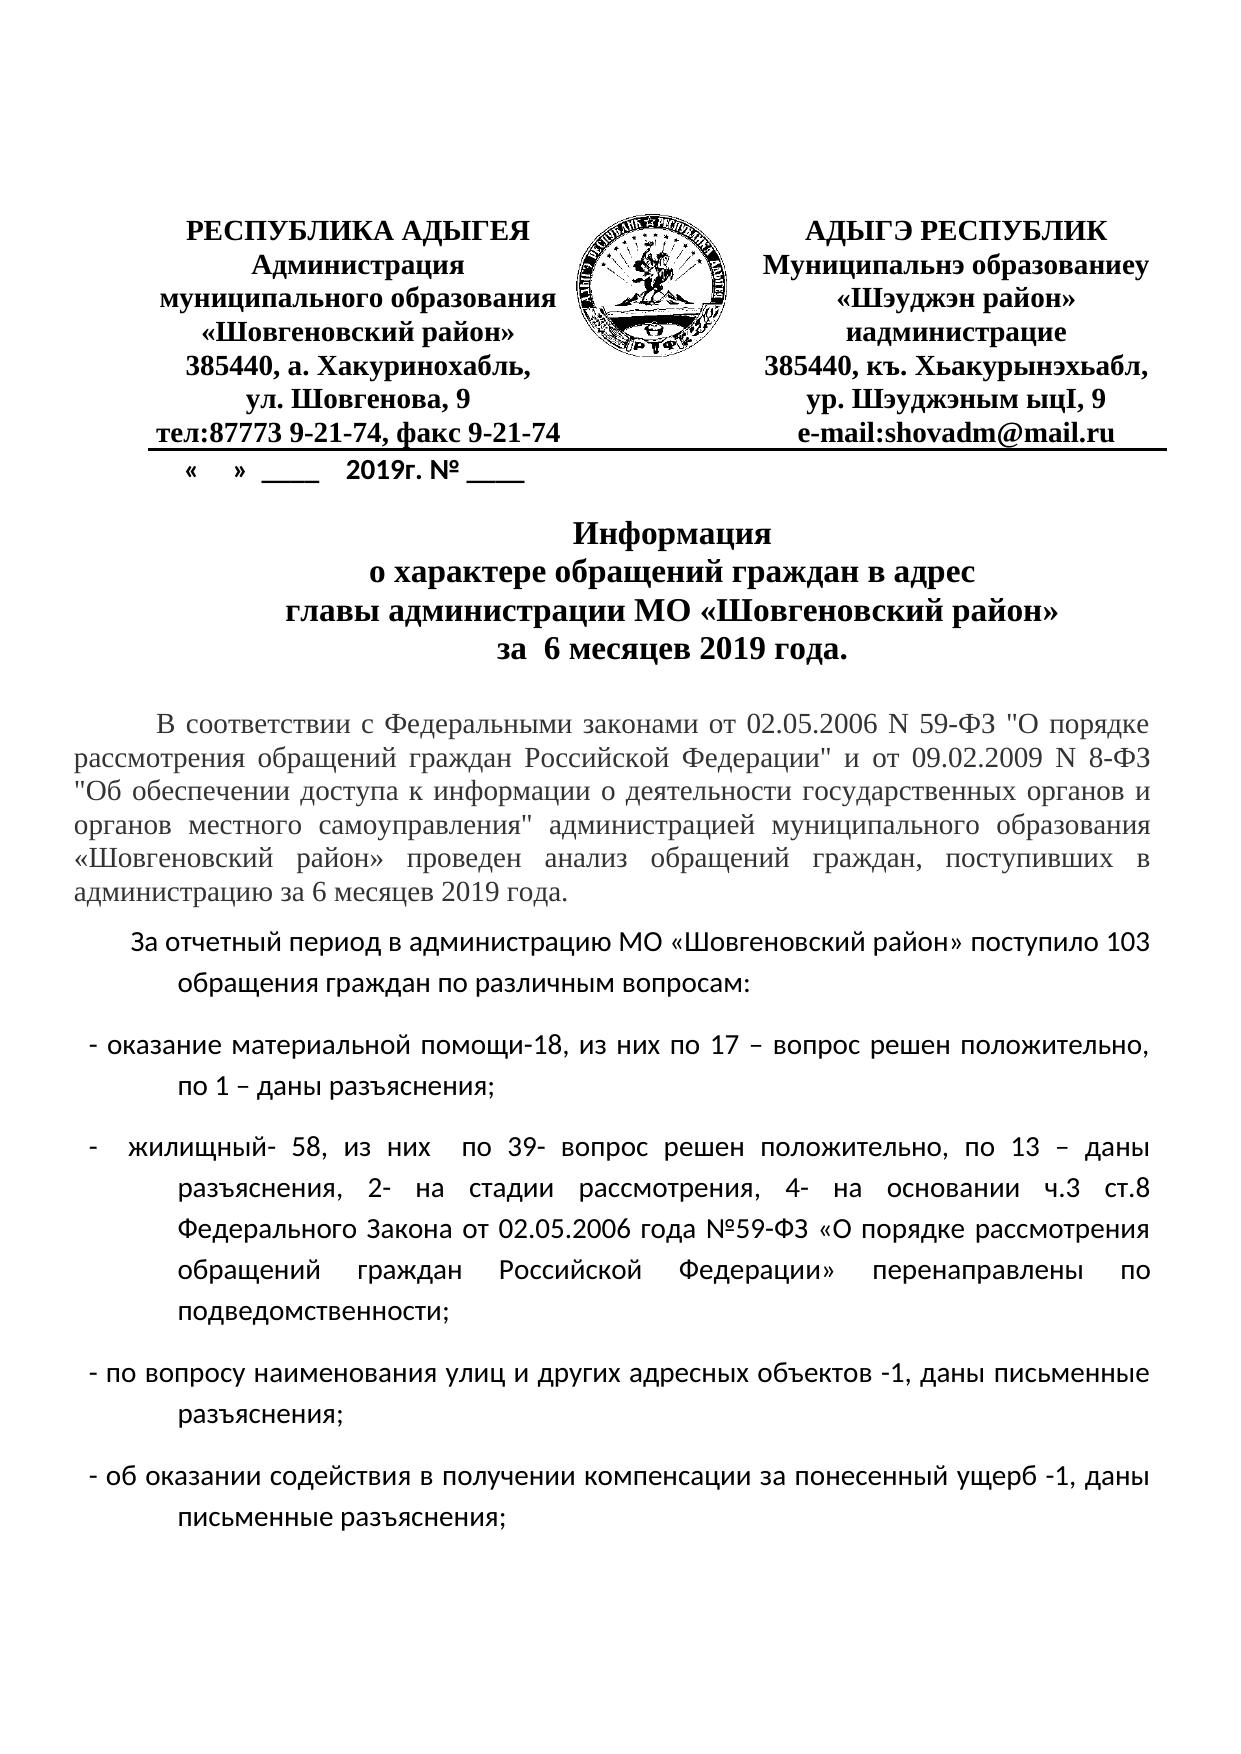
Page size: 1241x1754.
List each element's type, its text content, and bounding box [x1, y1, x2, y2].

text о характере обращений граждан в адрес [177, 551, 1152, 590]
text - оказание материальной помощи-18, из них по 17 – вопрос решен положительно, по 1 – даны разъяснения; [88, 1026, 1152, 1102]
text « » ____ 2019г. № ____ [177, 451, 1152, 487]
table_header АДЫГЭ РЕСПУБЛИК Муниципальнэ образованиеу «Шэуджэн район» иадминистрацие 385440, къ. Хьакурынэхьабл, ур. Шэуджэным ыцI, 9 e-mail:shovadm@mail.ru [746, 214, 1167, 448]
table_header РЕСПУБЛИКА АДЫГЕЯ Администрация муниципального образования «Шовгеновский район» 385440, а. Хакуринохабль, ул. Шовгенова, 9 тел:87773 9-21-74, факс 9-21-74 [148, 214, 568, 448]
text В соответствии с Федеральными законами от 02.05.2006 N 59-ФЗ "О порядке рассмотрения обращений граждан Российской Федерации" и от 09.02.2009 N 8-ФЗ "Об обеспечении доступа к информации о деятельности государственных органов и органов местного самоуправления" администрацией муниципального образования «Шовгеновский район» проведен анализ обращений граждан, поступивших в администрацию за 6 месяцев 2019 года. [74, 706, 1152, 907]
picture [575, 213, 729, 359]
text За отчетный период в администрацию МО «Шовгеновский район» поступило 103 обращения граждан по различным вопросам: [88, 923, 1152, 999]
text - об оказании содействия в получении компенсации за понесенный ущерб -1, даны письменные разъяснения; [88, 1457, 1152, 1533]
text - жилищный- 58, из них по 39- вопрос решен положительно, по 13 – даны разъяснения, 2- на стадии рассмотрения, 4- на основании ч.3 ст.8 Федерального Закона от 02.05.2006 года №59-ФЗ «О порядке рассмотрения обращений граждан Российской Федерации» перенаправлены по подведомственности; [88, 1128, 1152, 1328]
text главы администрации МО «Шовгеновский район» [177, 590, 1152, 628]
text за 6 месяцев 2019 года. [177, 628, 1152, 666]
text Информация [177, 513, 1152, 551]
table_header [568, 214, 746, 448]
text - по вопросу наименования улиц и других адресных объектов -1, даны письменные разъяснения; [88, 1354, 1152, 1431]
